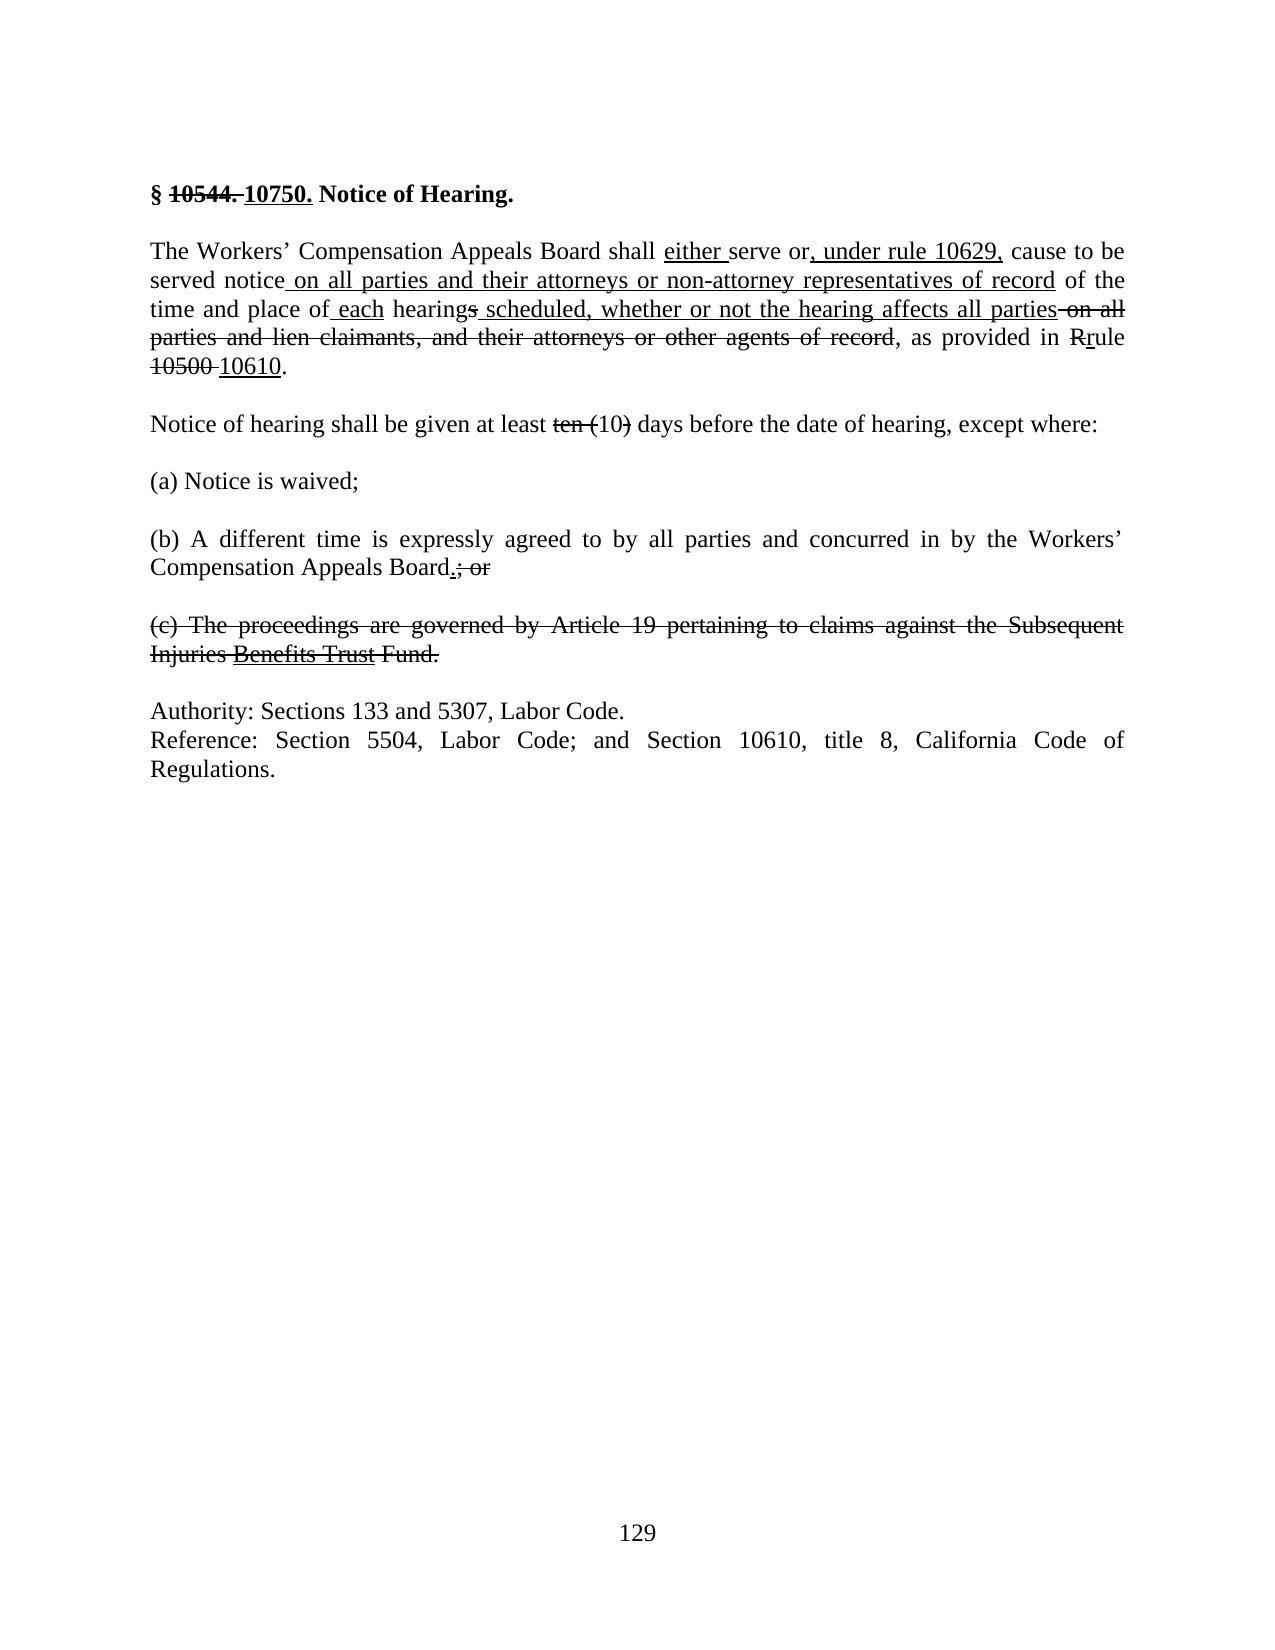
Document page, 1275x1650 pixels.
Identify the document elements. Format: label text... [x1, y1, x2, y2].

text Notice of hearing shall be given at least ten (10) days before the date of hearing, except where: [150, 409, 1125, 437]
text The Workers’ Compensation Appeals Board shall either serve or, under rule 10629, cause to be served notice on all parties and their attorneys or non-attorney representatives of record of the time and place of each hearings scheduled, whether or not the hearing affects all parties on all parties and lien claimants, and their attorneys or other agents of record, as provided in Rrule 10500 10610. [150, 236, 1125, 380]
text (a) Notice is waived; [150, 466, 1125, 495]
text § 10544. 10750. Notice of Hearing. [150, 179, 1125, 207]
text Authority: Sections 133 and 5307, Labor Code. [150, 696, 1125, 725]
text Reference: Section 5504, Labor Code; and Section 10610, title 8, California Code of Regulations. [150, 725, 1125, 782]
text (b) A different time is expressly agreed to by all parties and concurred in by the Workers’ Compensation Appeals Board.; or [150, 524, 1125, 581]
text (c) The proceedings are governed by Article 19 pertaining to claims against the Subsequent Injuries Benefits Trust Fund. [150, 610, 1125, 667]
